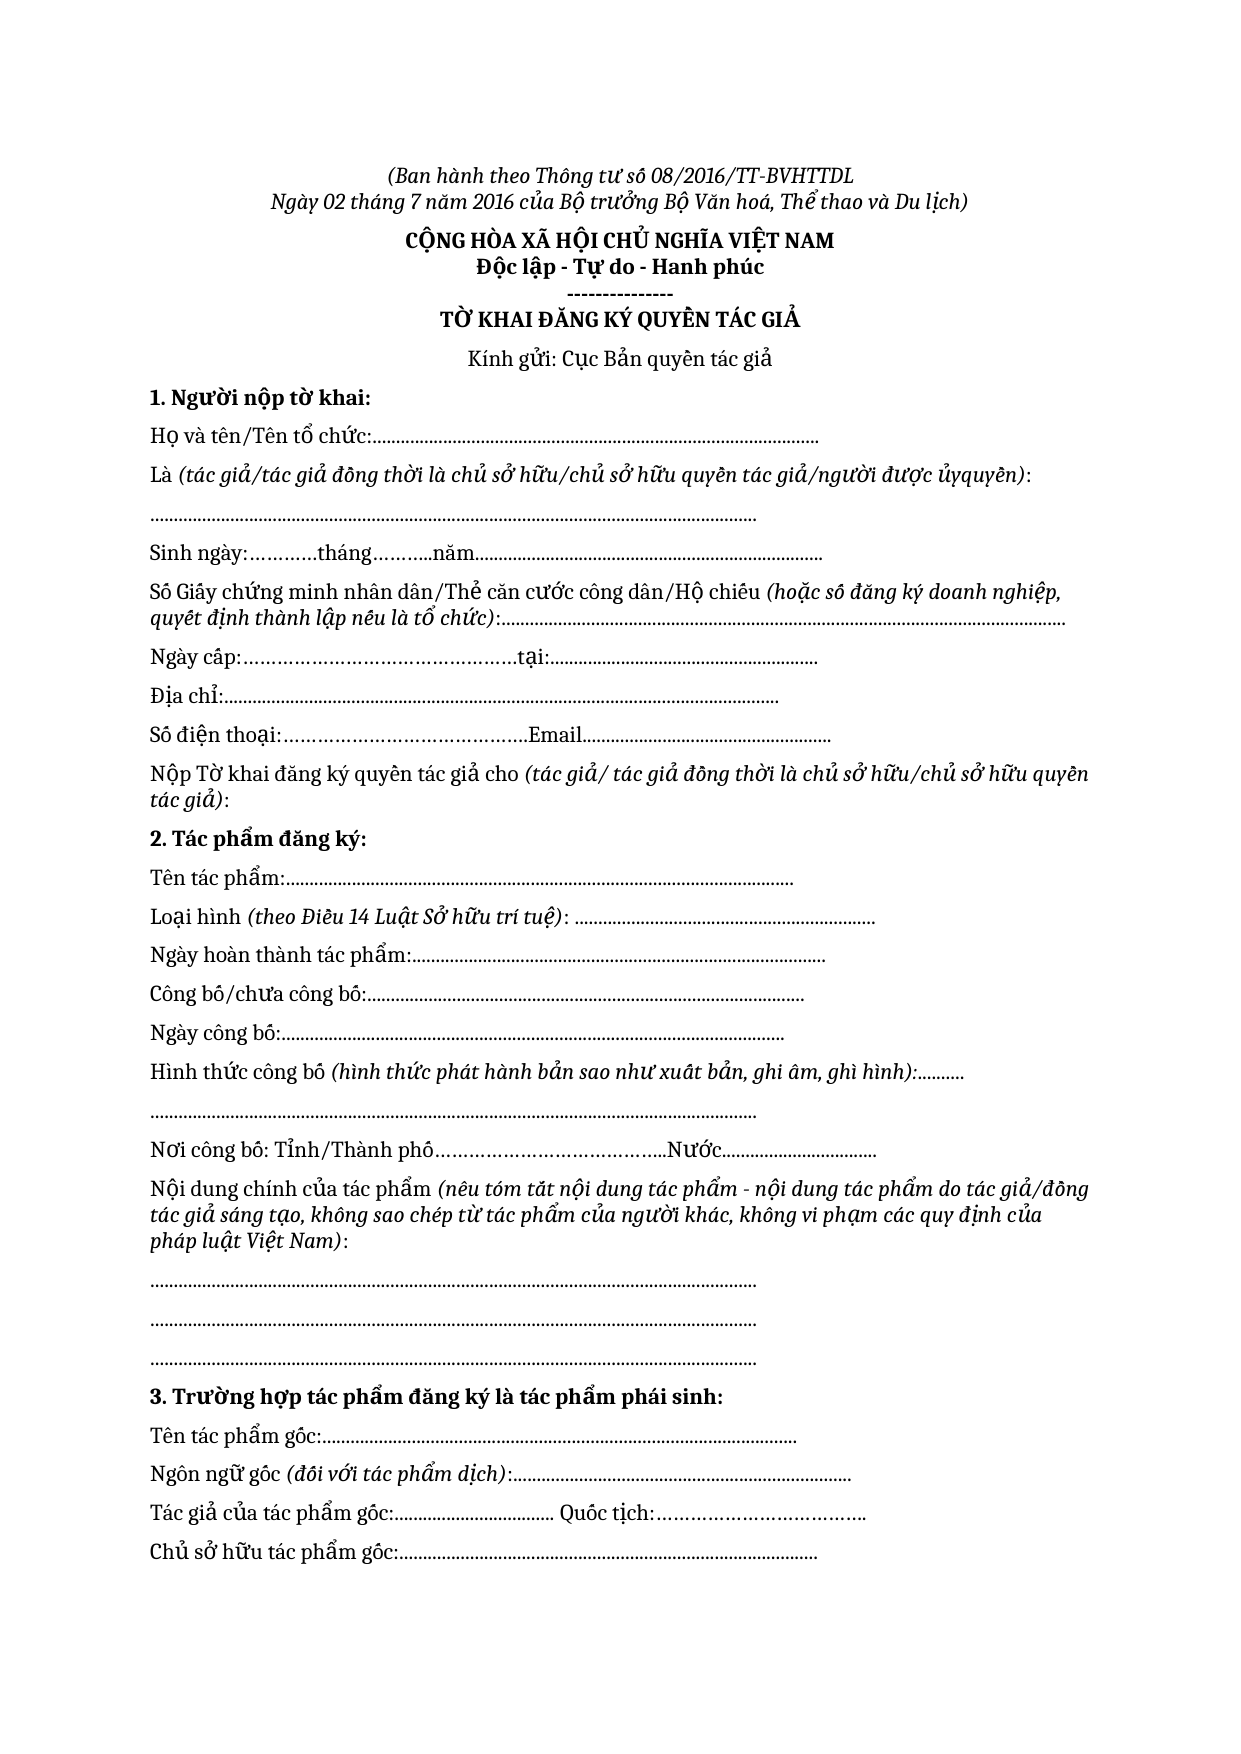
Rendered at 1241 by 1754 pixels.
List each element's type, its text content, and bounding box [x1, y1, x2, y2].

text CỘNG HÒA XÃ HỘI CHỦ NGHĨA VIỆT NAM Độc lập - Tự do - Hanh phúc --------------- [150, 228, 1090, 307]
text Hình thức công bố (hình thức phát hành bản sao như xuất bản, ghi âm, ghì hình):.......... [150, 1059, 1090, 1085]
text ................................................................................................................................. [150, 1345, 1090, 1371]
text TỜ KHAI ĐĂNG KÝ QUYỀN TÁC GIẢ [150, 307, 1090, 333]
text Công bố/chưa công bố:............................................................................................. [150, 981, 1090, 1007]
text Ngày công bố:........................................................................................................... [150, 1020, 1090, 1046]
text Ngôn ngữ gốc (đối với tác phẩm dịch):........................................................................ [150, 1461, 1090, 1488]
text Số Giấy chứng minh nhân dân/Thẻ căn cước công dân/Hộ chiếu (hoặc số đăng ký doanh nghiệp, quyết định thành lập nếu là tổ chức):........................................................................................................................ [150, 579, 1090, 631]
text Tác giả của tác phẩm gốc:.................................. Quốc tịch:………………………………. [150, 1500, 1090, 1526]
text Tên tác phẩm:............................................................................................................ [150, 864, 1090, 891]
text Tên tác phẩm gốc:..................................................................................................... [150, 1422, 1090, 1449]
text Nơi công bố: Tỉnh/Thành phố…………………………………..Nước................................. [150, 1137, 1090, 1163]
text Địa chỉ:...................................................................................................................... [150, 683, 1090, 709]
text ................................................................................................................................. [150, 501, 1090, 527]
text Kính gửi: Cục Bản quyền tác giả [150, 346, 1090, 372]
text ................................................................................................................................. [150, 1098, 1090, 1124]
text 3. Trường hợp tác phẩm đăng ký là tác phẩm phái sinh: [150, 1383, 1090, 1410]
text Nội dung chính của tác phẩm (nêu tóm tắt nội dung tác phẩm - nội dung tác phẩm do tác giả/đồng tác giả sáng tạo, không sao chép từ tác phẩm của người khác, không vi phạm các quy định của pháp luật Việt Nam): [150, 1175, 1090, 1254]
text 1. Người nộp tờ khai: [150, 384, 1090, 411]
text Là (tác giả/tác giả đồng thời là chủ sở hữu/chủ sở hữu quyền tác giả/người được ủyquyền): [150, 462, 1090, 488]
text ................................................................................................................................. [150, 1306, 1090, 1332]
text Nộp Tờ khai đăng ký quyền tác giả cho (tác giả/ tác giả đồng thời là chủ sở hữu/chủ sở hữu quyền tác giả): [150, 761, 1090, 813]
text Chủ sở hữu tác phẩm gốc:......................................................................................... [150, 1539, 1090, 1565]
text Ngày cấp:…………………………………………tại:......................................................... [150, 644, 1090, 670]
text Sinh ngày:…………tháng………..năm.......................................................................... [150, 540, 1090, 566]
text Số điện thoại:…………………………………….Email..................................................... [150, 722, 1090, 748]
text Ngày hoàn thành tác phẩm:........................................................................................ [150, 942, 1090, 969]
text ................................................................................................................................. [150, 1267, 1090, 1293]
text Loại hình (theo Điều 14 Luật Sở hữu trí tuệ): ................................................................ [150, 903, 1090, 930]
text Họ và tên/Tên tổ chức:............................................................................................... [150, 423, 1090, 450]
text (Ban hành theo Thông tư số 08/2016/TT-BVHTTDL Ngày 02 tháng 7 năm 2016 của Bộ trưởng Bộ Văn hoá, Thể thao và Du lịch) [150, 162, 1090, 215]
text 2. Tác phẩm đăng ký: [150, 826, 1090, 852]
